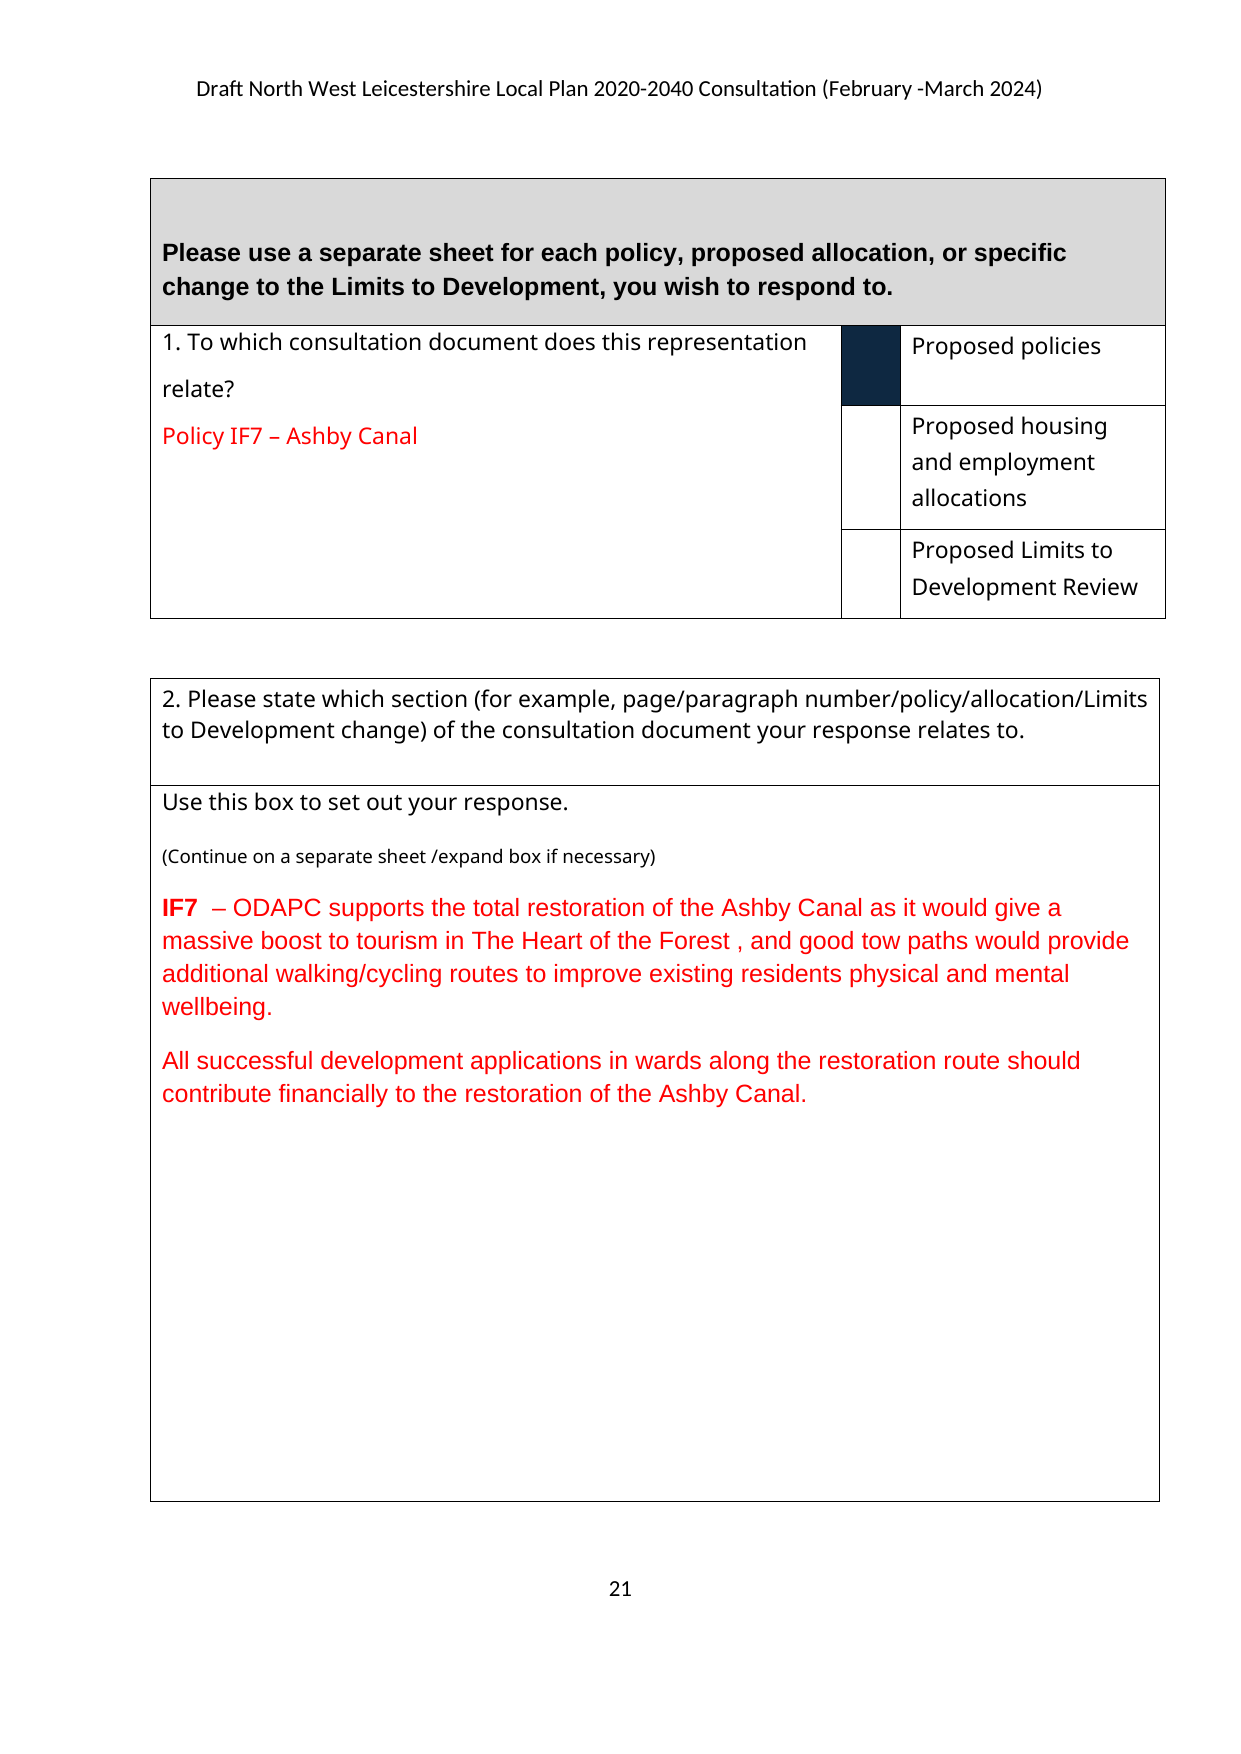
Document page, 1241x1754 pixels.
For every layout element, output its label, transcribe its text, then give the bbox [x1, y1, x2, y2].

table_header Please use a separate sheet for each policy, proposed allocation, or specific change to the Limits to Development, you wish to respond to. [151, 179, 1165, 325]
table_cell Proposed Limits to Development Review [901, 530, 1165, 618]
table_cell Use this box to set out your response. (Continue on a separate sheet /expand box if necessary) IF7 – ODAPC supports the total restoration of the Ashby Canal as it would give a massive boost to tourism in The Heart of the Forest , and good tow paths would provide additional walking/cycling routes to improve existing residents physical and mental wellbeing. All successful development applications in wards along the restoration route should contribute financially to the restoration of the Ashby Canal. [151, 786, 1159, 1501]
table_cell [842, 326, 900, 405]
table_cell Proposed policies [901, 326, 1165, 405]
table_cell [842, 530, 900, 618]
table_cell 1. To which consultation document does this representation relate? Policy IF7 – Ashby Canal [151, 326, 841, 618]
table_cell Proposed housing and employment allocations [901, 406, 1165, 529]
table_cell [842, 406, 900, 529]
table_header 2. Please state which section (for example, page/paragraph number/policy/allocation/Limits to Development change) of the consultation document your response relates to. [151, 679, 1159, 785]
